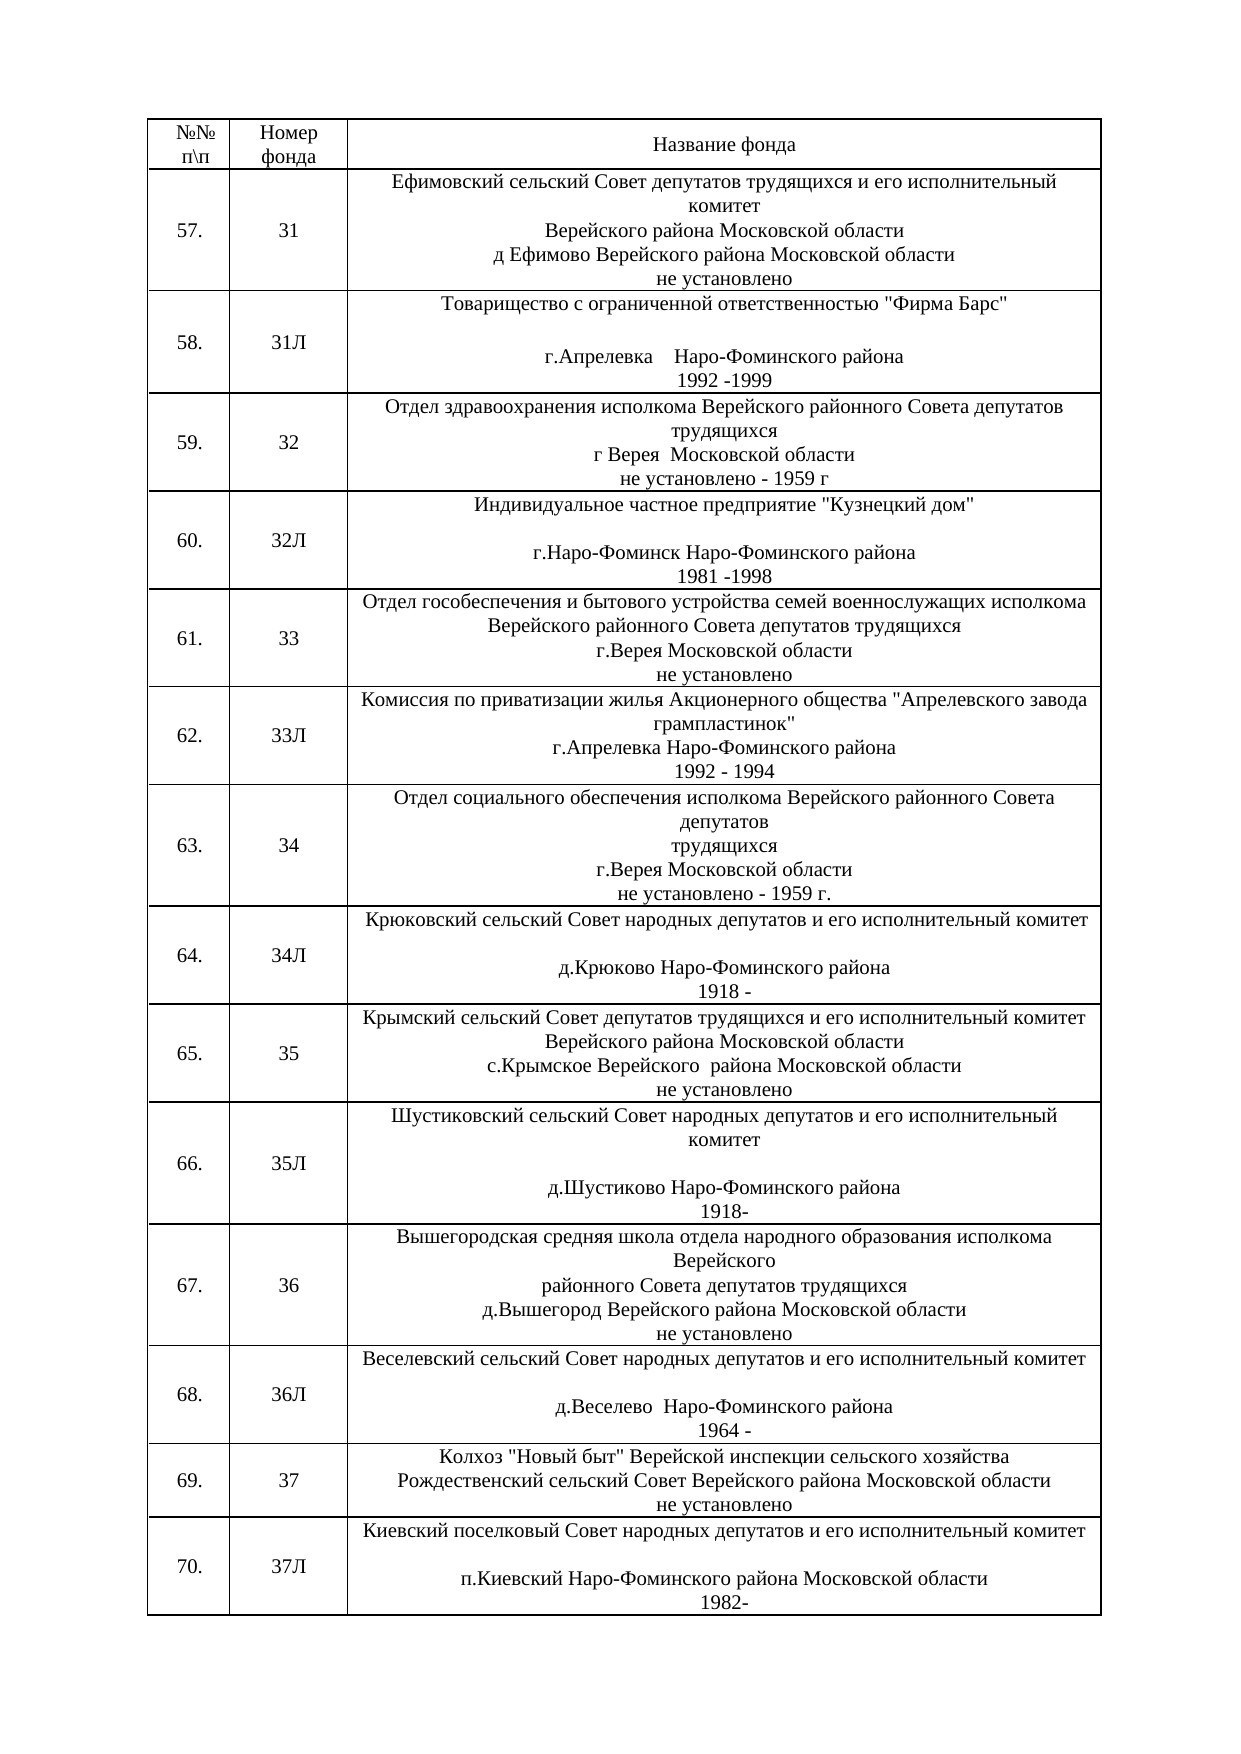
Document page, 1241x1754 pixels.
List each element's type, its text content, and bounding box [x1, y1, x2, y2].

table_cell [148, 1346, 229, 1442]
table_header №№ п\п [148, 120, 229, 168]
table_cell [148, 1517, 229, 1614]
table_cell 32 [230, 394, 347, 490]
table_cell [148, 1004, 229, 1101]
table_cell Веселевский сельский Совет народных депутатов и его исполнительный комитет д.Веселево Наро-Фоминского района 1964 - [348, 1346, 1100, 1442]
table_cell [148, 687, 229, 783]
table_cell Вышегородская средняя школа отдела народного образования исполкома Верейского районного Совета депутатов трудящихся д.Вышегород Верейского района Московской области не установлено [348, 1225, 1100, 1345]
table_cell 32Л [230, 492, 347, 588]
table_cell Комиссия по приватизации жилья Акционерного общества "Апрелевского завода грампластинок" г.Апрелевка Наро-Фоминского района 1992 - 1994 [348, 687, 1100, 783]
table_cell Индивидуальное частное предприятие "Кузнецкий дом" г.Наро-Фоминск Наро-Фоминского района 1981 -1998 [348, 492, 1100, 588]
table_cell Ефимовский сельский Совет депутатов трудящихся и его исполнительный комитет Верейского района Московской области д Ефимово Верейского района Московской области не установлено [348, 170, 1100, 290]
table_cell Шустиковский сельский Совет народных депутатов и его исполнительный комитет д.Шустиково Наро-Фоминского района 1918- [348, 1103, 1100, 1223]
table_cell 36Л [230, 1346, 347, 1442]
table_cell [148, 1102, 229, 1223]
table_cell [148, 169, 229, 290]
table_cell [148, 291, 229, 392]
table_cell [148, 906, 229, 1003]
table_cell Отдел гособеспечения и бытового устройства семей военнослужащих исполкома Верейского районного Совета депутатов трудящихся г.Верея Московской области не установлено [348, 590, 1100, 686]
table_cell 36 [230, 1225, 347, 1345]
table_cell 37 [230, 1444, 347, 1516]
table_cell 34 [230, 785, 347, 905]
table_cell 35Л [230, 1103, 347, 1223]
table_cell [148, 1224, 229, 1345]
table_cell 35 [230, 1005, 347, 1101]
table_cell [148, 491, 229, 588]
table_cell Киевский поселковый Совет народных депутатов и его исполнительный комитет п.Киевский Наро-Фоминского района Московской области 1982- [348, 1518, 1100, 1614]
table_cell [148, 785, 229, 905]
table_header Номер фонда [230, 120, 347, 168]
table_cell 31Л [230, 291, 347, 392]
table_cell 33Л [230, 687, 347, 783]
table_cell 37Л [230, 1518, 347, 1614]
table_cell [148, 1444, 229, 1516]
table_cell Отдел здравоохранения исполкома Верейского районного Совета депутатов трудящихся г Верея Московской области не установлено - 1959 г [348, 394, 1100, 490]
table_header Название фонда [348, 120, 1100, 168]
table_cell 33 [230, 590, 347, 686]
table_cell Крымский сельский Совет депутатов трудящихся и его исполнительный комитет Верейского района Московской области с.Крымское Верейского района Московской области не установлено [348, 1005, 1100, 1101]
table_cell Отдел социального обеспечения исполкома Верейского районного Совета депутатов трудящихся г.Верея Московской области не установлено - 1959 г. [348, 785, 1100, 905]
table_cell Товарищество с ограниченной ответственностью "Фирма Барс" г.Апрелевка Наро-Фоминского района 1992 -1999 [348, 291, 1100, 392]
table_cell [148, 589, 229, 686]
table_cell Колхоз "Новый быт" Верейской инспекции сельского хозяйства Рождественский сельский Совет Верейского района Московской области не установлено [348, 1444, 1100, 1516]
table_cell [148, 393, 229, 490]
table_cell 31 [230, 170, 347, 290]
table_cell 34Л [230, 907, 347, 1003]
table_cell Крюковский сельский Совет народных депутатов и его исполнительный комитет д.Крюково Наро-Фоминского района 1918 - [348, 907, 1100, 1003]
